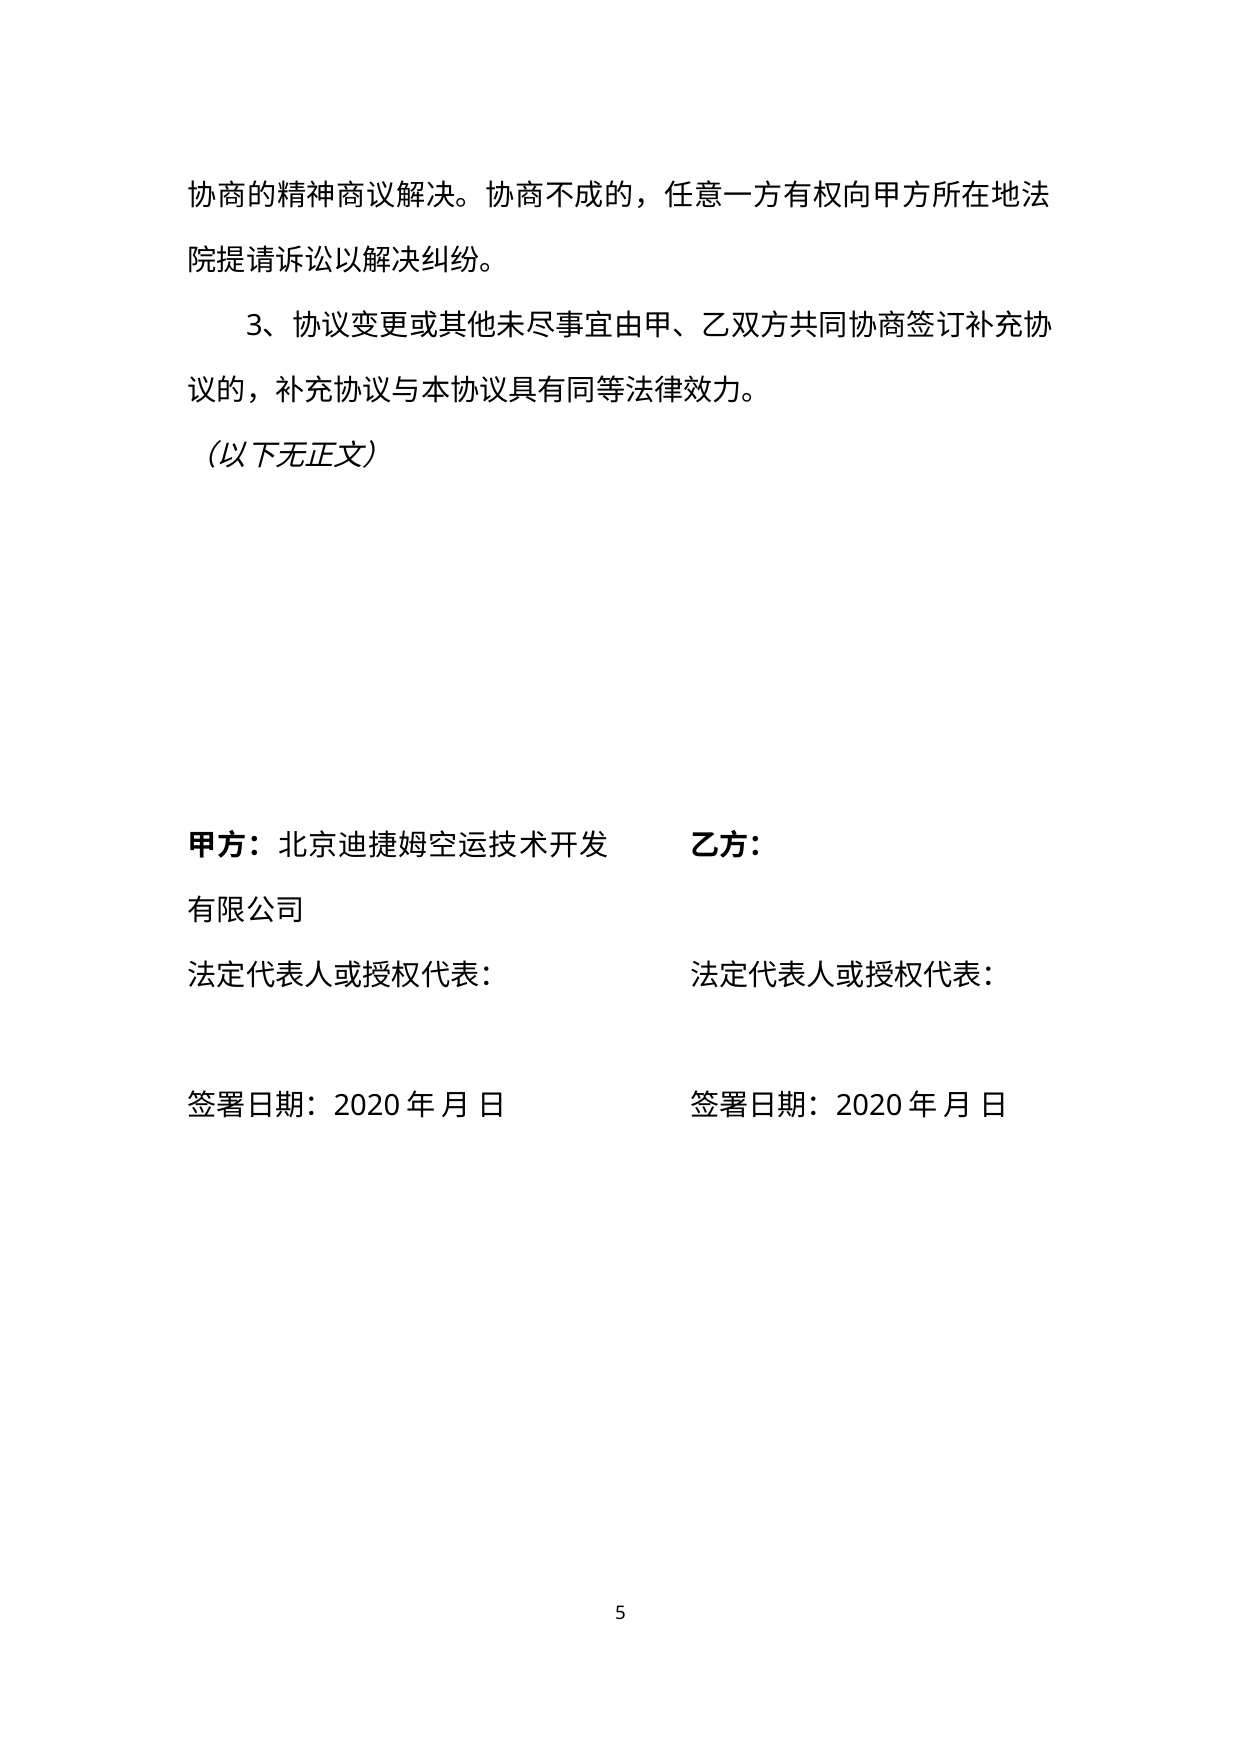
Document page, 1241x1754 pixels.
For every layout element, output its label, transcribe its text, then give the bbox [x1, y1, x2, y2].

table_cell 法定代表人或授权代表： [620, 940, 1064, 1070]
table_cell 签署日期：2020年 月 日 [176, 1070, 620, 1135]
table_cell 签署日期：2020年 月 日 [620, 1070, 1064, 1135]
text （以下无正文） [187, 420, 1053, 485]
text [187, 160, 1053, 290]
table_header 乙方： [620, 810, 1064, 940]
text 3、协议变更或其他未尽事宜由甲、乙双方共同协商签订补充协议的，补充协议与本协议具有同等法律效力。 [187, 290, 1053, 420]
table_cell 法定代表人或授权代表： [176, 940, 620, 1070]
table_header 甲方：北京迪捷姆空运技术开发有限公司 [176, 810, 620, 940]
